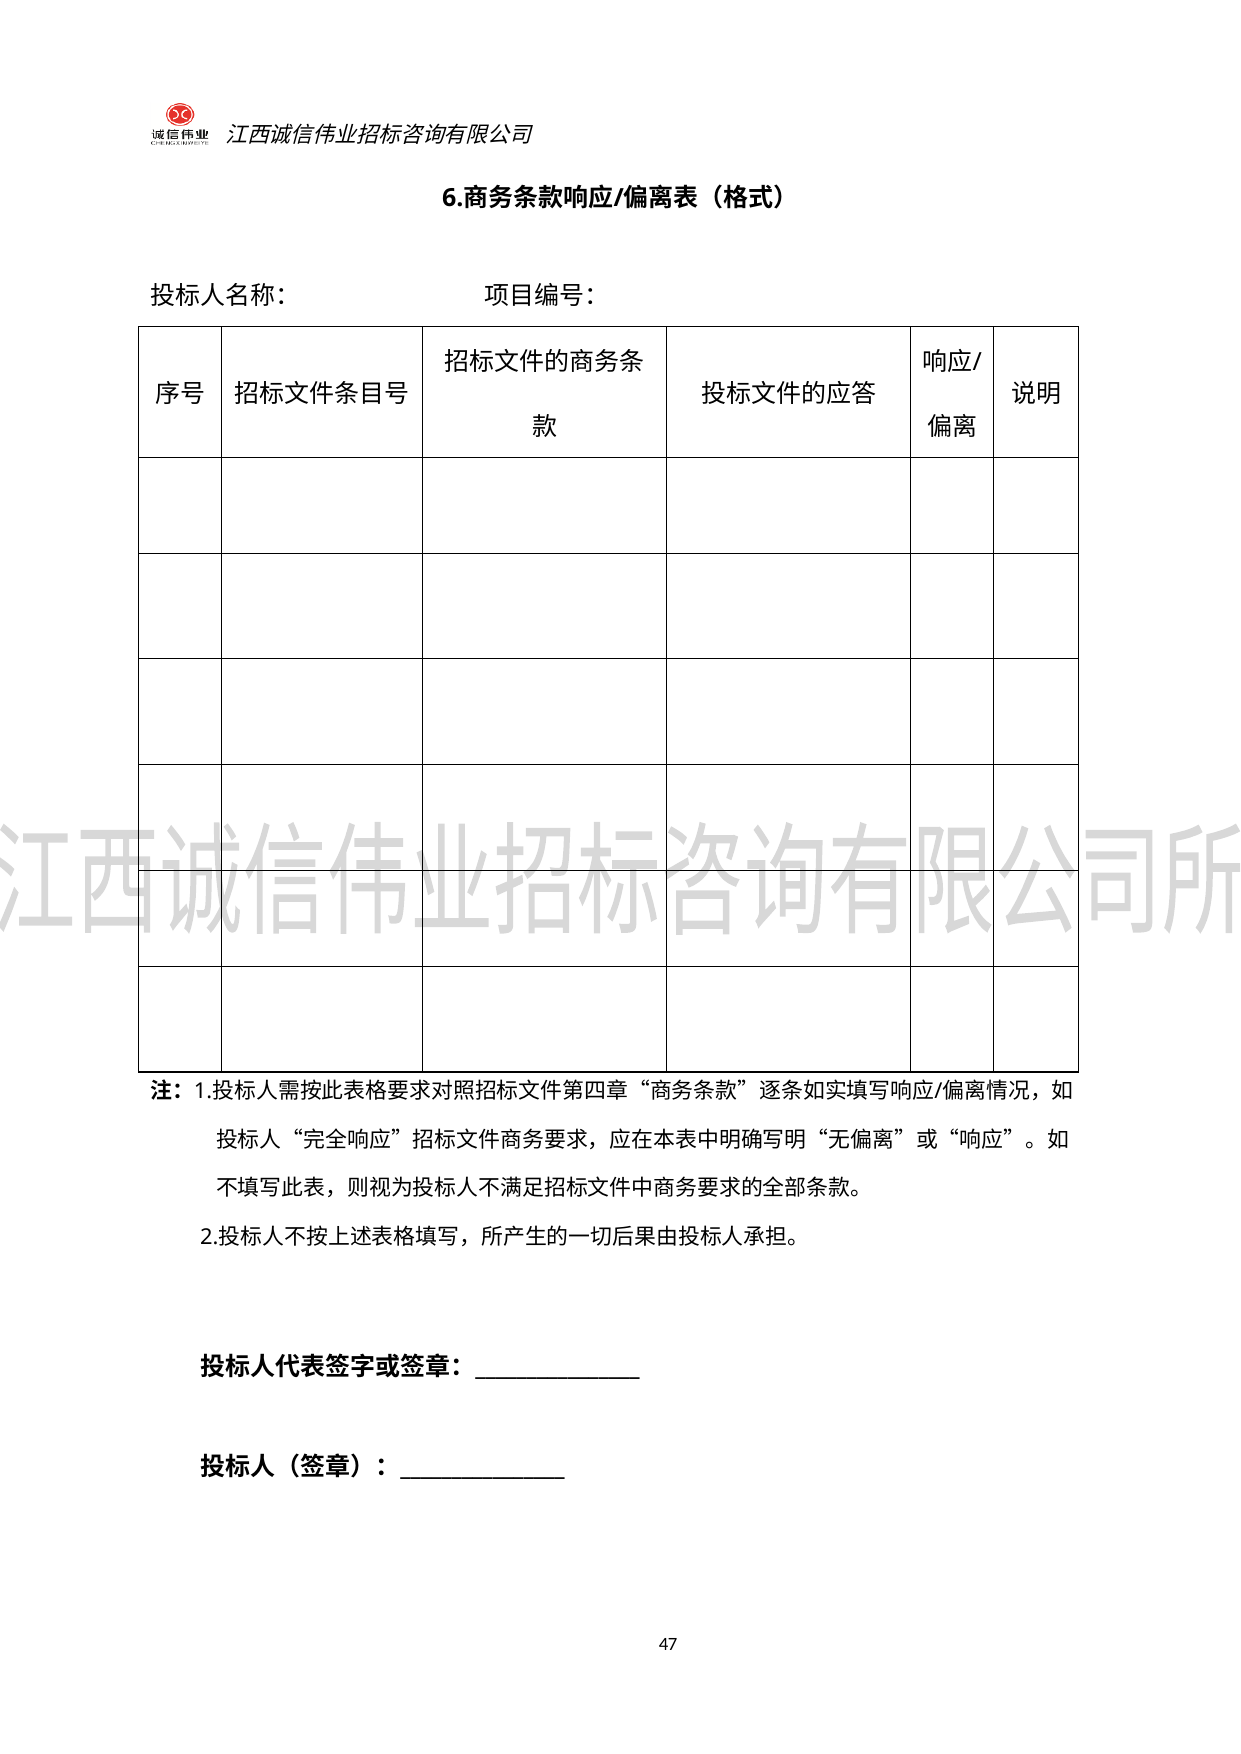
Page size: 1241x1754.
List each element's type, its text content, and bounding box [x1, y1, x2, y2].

table_cell [139, 967, 221, 1071]
table_header 招标文件的商务条款 [423, 327, 666, 457]
table_cell [911, 458, 993, 552]
table_cell [667, 659, 910, 764]
table_cell [994, 871, 1078, 966]
table_cell [667, 554, 910, 658]
text 2.投标人不按上述表格填写，所产生的一切后果由投标人承担。 [200, 1218, 1090, 1251]
table_cell [667, 967, 910, 1071]
table_cell [667, 765, 910, 870]
picture [150, 102, 209, 145]
table_cell [911, 765, 993, 870]
table_cell [423, 967, 666, 1071]
text 注：1.投标人需按此表格要求对照招标文件第四章“商务条款”逐条如实填写响应/偏离情况，如投标人“完全响应”招标文件商务要求，应在本表中明确写明“无偏离”或“响应”。如不填写此表，则视为投标人不满足招标文件中商务要求的全部条款。 [150, 1072, 1090, 1202]
table_cell [222, 659, 422, 764]
table_cell [139, 554, 221, 658]
table_cell [139, 765, 221, 870]
table_header 投标文件的应答 [667, 327, 910, 457]
table_cell [423, 659, 666, 764]
table_cell [911, 554, 993, 658]
table_cell [994, 765, 1078, 870]
table_cell [139, 458, 221, 552]
table_cell [222, 871, 422, 966]
table_cell [222, 458, 422, 552]
table_header 说明 [994, 327, 1078, 457]
table_cell [423, 458, 666, 552]
table_cell [667, 458, 910, 552]
text 投标人名称： 项目编号： [150, 261, 1090, 326]
table_cell [994, 659, 1078, 764]
table_header 招标文件条目号 [222, 327, 422, 457]
table_cell [994, 967, 1078, 1071]
table_cell [139, 871, 221, 966]
table_cell [911, 871, 993, 966]
table_cell [994, 458, 1078, 552]
table_cell [423, 871, 666, 966]
table_cell [423, 554, 666, 658]
text 投标人（签章）：________________ [150, 1432, 1090, 1497]
table_header 序号 [139, 327, 221, 457]
table_cell [911, 659, 993, 764]
subtitle 6.商务条款响应/偏离表（格式） [150, 163, 1090, 228]
table_header 响应/偏离 [911, 327, 993, 457]
table_cell [222, 765, 422, 870]
table_cell [222, 554, 422, 658]
table_cell [222, 967, 422, 1071]
table_cell [994, 554, 1078, 658]
text 投标人代表签字或签章：________________ [150, 1332, 1090, 1397]
table_cell [667, 871, 910, 966]
table_cell [423, 765, 666, 870]
table_cell [911, 967, 993, 1071]
table_cell [139, 659, 221, 764]
